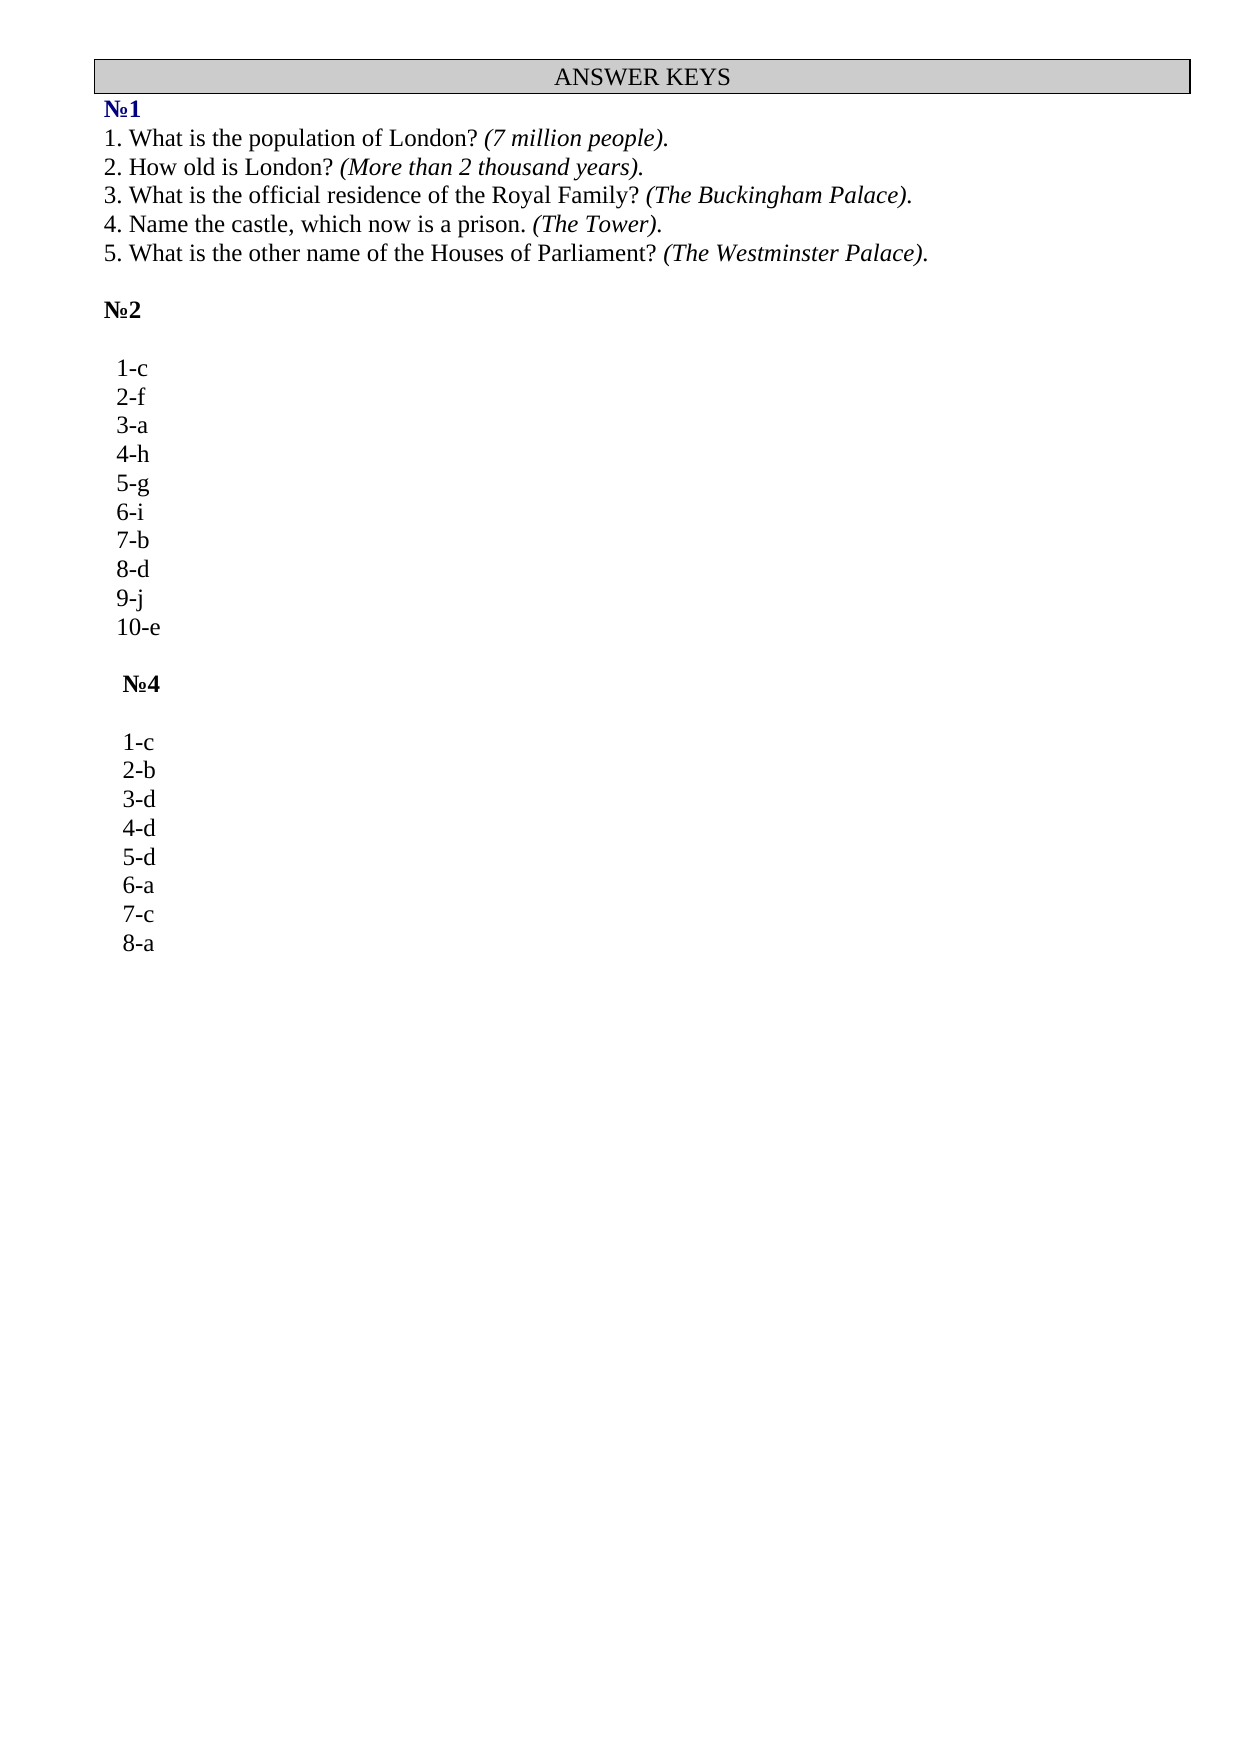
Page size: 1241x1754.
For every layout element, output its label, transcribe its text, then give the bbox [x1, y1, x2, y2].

text 1-с [103, 727, 1181, 755]
text №1 [103, 94, 1181, 123]
text №4 [103, 669, 1181, 698]
text 7-b [103, 525, 1181, 554]
text 2-f [103, 382, 1181, 410]
text 3-a [103, 410, 1181, 439]
text 1. What is the population of London? (7 million people). 2. How old is London? (More than 2 thousand years). 3. What is the official residence of the Royal Family? (The Buckingham Palace). 4. Name the castle, which now is a prison. (The Tower). 5. What is the other name of the Houses of Parliament? (The Westminster Palace). [103, 123, 1181, 267]
text 5-g [103, 468, 1181, 497]
text 8-a [103, 928, 1181, 957]
text 10-e [103, 612, 1181, 640]
text 8-d [103, 554, 1181, 583]
text 4-d [103, 813, 1181, 842]
text 7-c [103, 899, 1181, 928]
text 1-c [103, 353, 1181, 382]
text 3-d [103, 784, 1181, 813]
text 6-a [103, 870, 1181, 899]
text №2 [103, 295, 1181, 324]
text 6-i [103, 497, 1181, 525]
text 9-j [103, 583, 1181, 612]
text 4-h [103, 439, 1181, 468]
text 2-b [103, 755, 1181, 784]
text ANSWER KEYS [95, 60, 1189, 93]
text 5-d [103, 842, 1181, 870]
